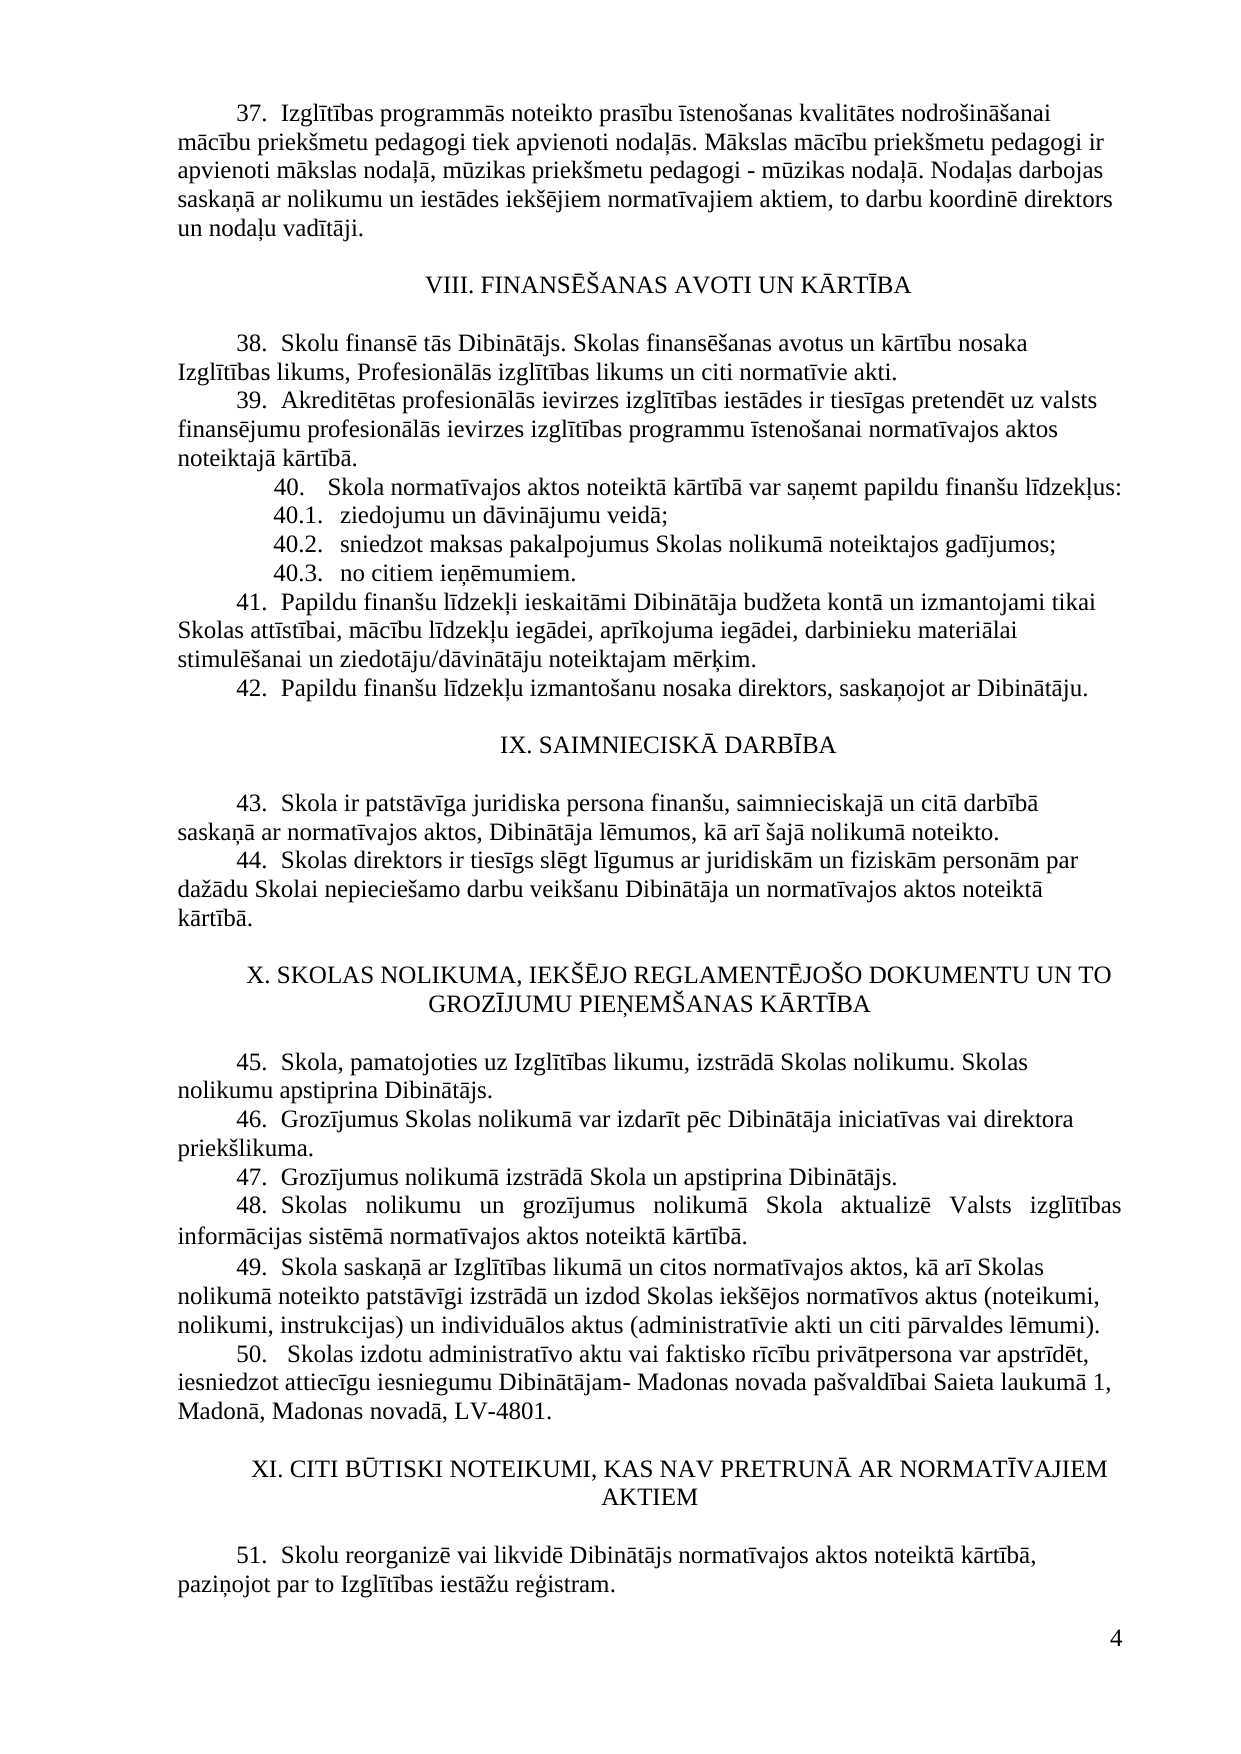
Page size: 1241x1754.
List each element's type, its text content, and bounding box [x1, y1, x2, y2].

list Skolas izdotu administratīvo aktu vai faktisko rīcību privātpersona var apstrīdēt, iesniedzot attiecīgu iesniegumu Dibinātājam- Madonas novada pašvaldībai Saieta laukumā 1, Madonā, Madonas novadā, LV-4801. [177, 1339, 1122, 1425]
list Skola normatīvajos aktos noteiktā kārtībā var saņemt papildu finanšu līdzekļus: [252, 472, 1122, 500]
list no citiem ieņēmumiem. [252, 558, 1122, 587]
list Grozījumus nolikumā izstrādā Skola un apstiprina Dibinātājs. [177, 1162, 1122, 1190]
list Skola, pamatojoties uz Izglītības likumu, izstrādā Skolas nolikumu. Skolas nolikumu apstiprina Dibinātājs. [177, 1047, 1122, 1104]
list Skolu reorganizē vai likvidē Dibinātājs normatīvajos aktos noteiktā kārtībā, paziņojot par to Izglītības iestāžu reģistram. [177, 1540, 1122, 1597]
list Akreditētas profesionālās ievirzes izglītības iestādes ir tiesīgas pretendēt uz valsts finansējumu profesionālās ievirzes izglītības programmu īstenošanai normatīvajos aktos noteiktajā kārtībā. [177, 385, 1122, 472]
list Papildu finanšu līdzekļi ieskaitāmi Dibinātāja budžeta kontā un izmantojami tikai Skolas attīstībai, mācību līdzekļu iegādei, aprīkojuma iegādei, darbinieku materiālai stimulēšanai un ziedotāju/dāvinātāju noteiktajam mērķim. [177, 587, 1122, 673]
list ziedojumu un dāvinājumu veidā; [252, 500, 1122, 529]
text XI. CITI BŪTISKI NOTEIKUMI, KAS NAV PRETRUNĀ AR NORMATĪVAJIEM AKTIEM [177, 1454, 1122, 1511]
list Skolas direktors ir tiesīgs slēgt līgumus ar juridiskām un fiziskām personām par dažādu Skolai nepieciešamo darbu veikšanu Dibinātāja un normatīvajos aktos noteiktā kārtībā. [177, 845, 1122, 932]
list sniedzot maksas pakalpojumus Skolas nolikumā noteiktajos gadījumos; [252, 529, 1122, 558]
list Grozījumus Skolas nolikumā var izdarīt pēc Dibinātāja iniciatīvas vai direktora priekšlikuma. [177, 1104, 1122, 1162]
list Skola ir patstāvīga juridiska persona finanšu, saimnieciskajā un citā darbībā saskaņā ar normatīvajos aktos, Dibinātāja lēmumos, kā arī šajā nolikumā noteikto. [177, 788, 1122, 845]
text X. SKOLAS NOLIKUMA, IEKŠĒJO REGLAMENTĒJOŠO DOKUMENTU UN TO GROZĪJUMU PIEŅEMŠANAS KĀRTĪBA [177, 960, 1122, 1018]
list Skola saskaņā ar Izglītības likumā un citos normatīvajos aktos, kā arī Skolas nolikumā noteikto patstāvīgi izstrādā un izdod Skolas iekšējos normatīvos aktus (noteikumi, nolikumi, instrukcijas) un individuālos aktus (administratīvie akti un citi pārvaldes lēmumi). [177, 1252, 1122, 1339]
text IX. SAIMNIECISKĀ DARBĪBA [215, 730, 1122, 759]
text VIII. FINANSĒŠANAS AVOTI UN KĀRTĪBA [215, 270, 1122, 299]
list Izglītības programmās noteikto prasību īstenošanas kvalitātes nodrošināšanai mācību priekšmetu pedagogi tiek apvienoti nodaļās. Mākslas mācību priekšmetu pedagogi ir apvienoti mākslas nodaļā, mūzikas priekšmetu pedagogi - mūzikas nodaļā. Nodaļas darbojas saskaņā ar nolikumu un iestādes iekšējiem normatīvajiem aktiem, to darbu koordinē direktors un nodaļu vadītāji. [177, 98, 1122, 242]
list Skolu finansē tās Dibinātājs. Skolas finansēšanas avotus un kārtību nosaka Izglītības likums, Profesionālās izglītības likums un citi normatīvie akti. [177, 328, 1122, 385]
list Skolas nolikumu un grozījumus nolikumā Skola aktualizē Valsts izglītības informācijas sistēmā normatīvajos aktos noteiktā kārtībā. [177, 1190, 1122, 1250]
list Papildu finanšu līdzekļu izmantošanu nosaka direktors, saskaņojot ar Dibinātāju. [177, 673, 1122, 702]
